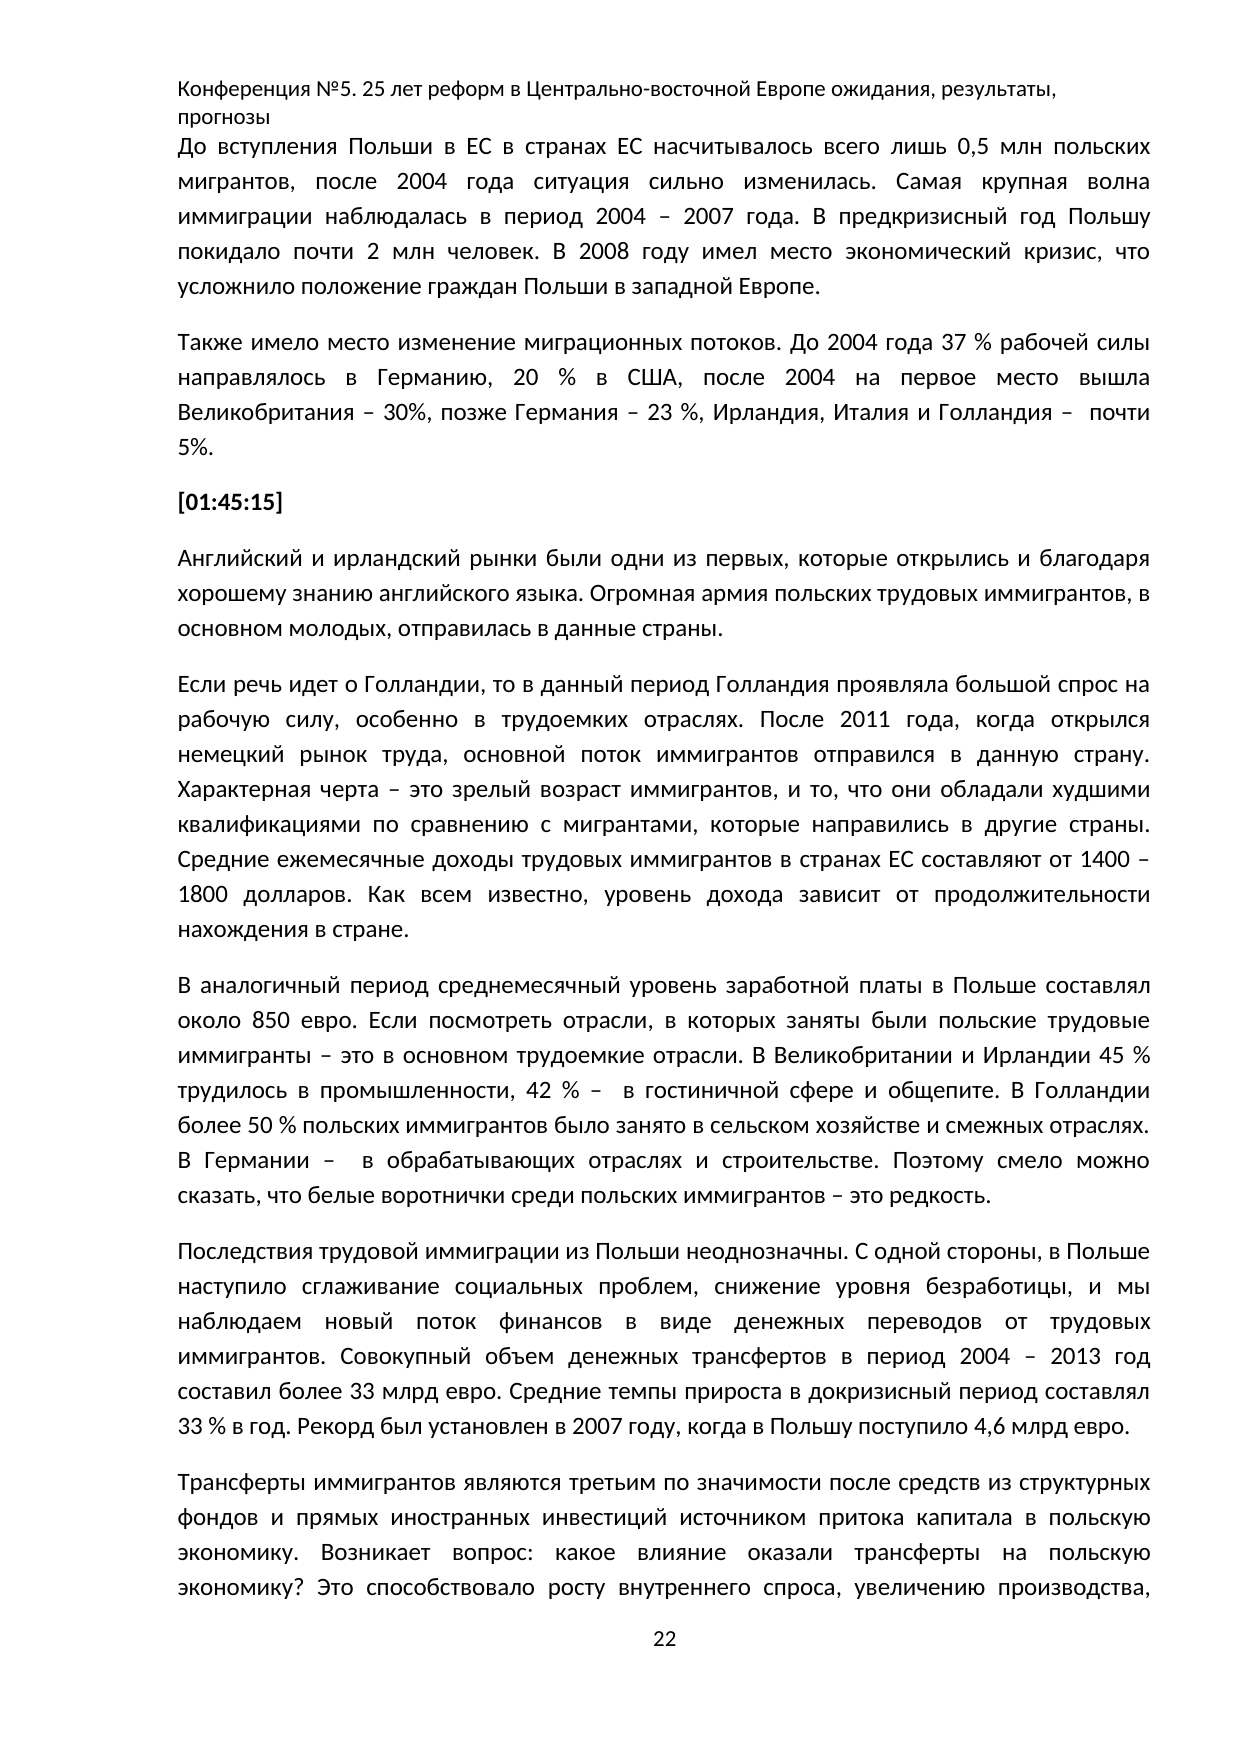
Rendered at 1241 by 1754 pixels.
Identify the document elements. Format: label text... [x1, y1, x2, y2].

text До вступления Польши в ЕС в странах ЕС насчитывалось всего лишь 0,5 млн польских мигрантов, после 2004 года ситуация сильно изменилась. Самая крупная волна иммиграции наблюдалась в период 2004 – 2007 года. В предкризисный год Польшу покидало почти 2 млн человек. В 2008 году имел место экономический кризис, что усложнило положение граждан Польши в западной Европе. [177, 130, 1152, 300]
text Английский и ирландский рынки были одни из первых, которые открылись и благодаря хорошему знанию английского языка. Огромная армия польских трудовых иммигрантов, в основном молодых, отправилась в данные страны. [177, 542, 1152, 643]
text В аналогичный период среднемесячный уровень заработной платы в Польше составлял около 850 евро. Если посмотреть отрасли, в которых заняты были польские трудовые иммигранты – это в основном трудоемкие отрасли. В Великобритании и Ирландии 45 % трудилось в промышленности, 42 % – в гостиничной сфере и общепите. В Голландии более 50 % польских иммигрантов было занято в сельском хозяйстве и смежных отраслях. В Германии – в обрабатывающих отраслях и строительстве. Поэтому смело можно сказать, что белые воротнички среди польских иммигрантов – это редкость. [177, 969, 1152, 1209]
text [177, 1466, 1152, 1601]
text [01:45:15] [177, 486, 1152, 517]
text Также имело место изменение миграционных потоков. До 2004 года 37 % рабочей силы направлялось в Германию, 20 % в США, после 2004 на первое место вышла Великобритания – 30%, позже Германия – 23 %, Ирландия, Италия и Голландия – почти 5%. [177, 326, 1152, 461]
text Последствия трудовой иммиграции из Польши неоднозначны. С одной стороны, в Польше наступило сглаживание социальных проблем, снижение уровня безработицы, и мы наблюдаем новый поток финансов в виде денежных переводов от трудовых иммигрантов. Совокупный объем денежных трансфертов в период 2004 – 2013 год составил более 33 млрд евро. Средние темпы прироста в докризисный период составлял 33 % в год. Рекорд был установлен в 2007 году, когда в Польшу поступило 4,6 млрд евро. [177, 1235, 1152, 1440]
text Если речь идет о Голландии, то в данный период Голландия проявляла большой спрос на рабочую силу, особенно в трудоемких отраслях. После 2011 года, когда открылся немецкий рынок труда, основной поток иммигрантов отправился в данную страну. Характерная черта – это зрелый возраст иммигрантов, и то, что они обладали худшими квалификациями по сравнению с мигрантами, которые направились в другие страны. Средние ежемесячные доходы трудовых иммигрантов в странах ЕС составляют от 1400 – 1800 долларов. Как всем известно, уровень дохода зависит от продолжительности нахождения в стране. [177, 668, 1152, 944]
